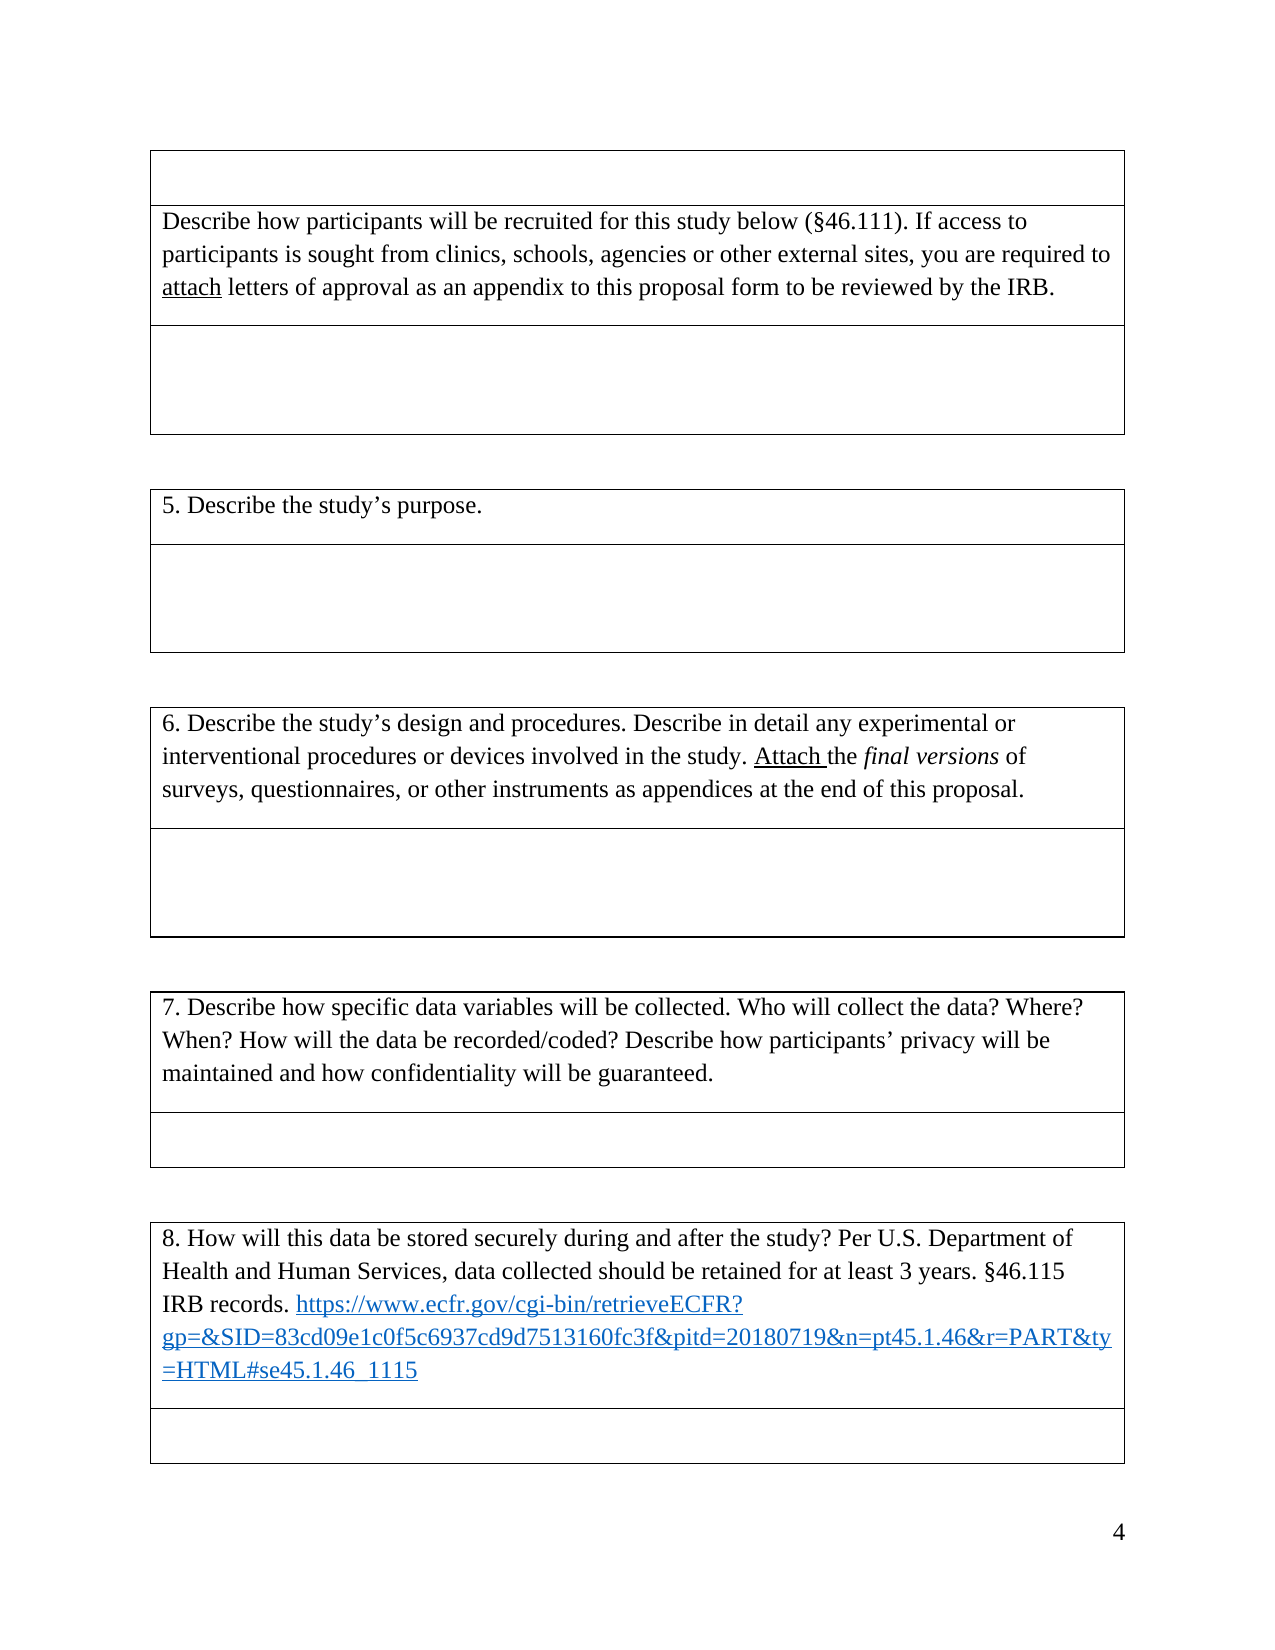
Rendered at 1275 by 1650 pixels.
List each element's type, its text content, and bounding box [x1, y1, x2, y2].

table_cell [151, 829, 1124, 936]
table_cell [151, 326, 1124, 434]
table_header 5. Describe the study’s purpose. [151, 490, 1124, 543]
table_header 8. How will this data be stored securely during and after the study? Per U.S. Department of Health and Human Services, data collected should be retained for at least 3 years. §46.115 IRB records. https://www.ecfr.gov/cgi-bin/retrieveECFR?gp=&SID=83cd09e1c0f5c6937cd9d7513160fc3f&pitd=20180719&n=pt45.1.46&r=PART&ty=HTML#se45.1.46_1115 [151, 1223, 1124, 1408]
table_cell [151, 151, 1124, 205]
table_header 6. Describe the study’s design and procedures. Describe in detail any experimental or interventional procedures or devices involved in the study. Attach the final versions of surveys, questionnaires, or other instruments as appendices at the end of this proposal. [151, 708, 1124, 828]
table_cell Describe how participants will be recruited for this study below (§46.111). If access to participants is sought from clinics, schools, agencies or other external sites, you are required to attach letters of approval as an appendix to this proposal form to be reviewed by the IRB. [151, 206, 1124, 325]
table_header 7. Describe how specific data variables will be collected. Who will collect the data? Where? When? How will the data be recorded/coded? Describe how participants’ privacy will be maintained and how confidentiality will be guaranteed. [151, 993, 1124, 1112]
table_cell [151, 545, 1124, 652]
table_cell [151, 1113, 1124, 1167]
table_cell [151, 1409, 1124, 1463]
